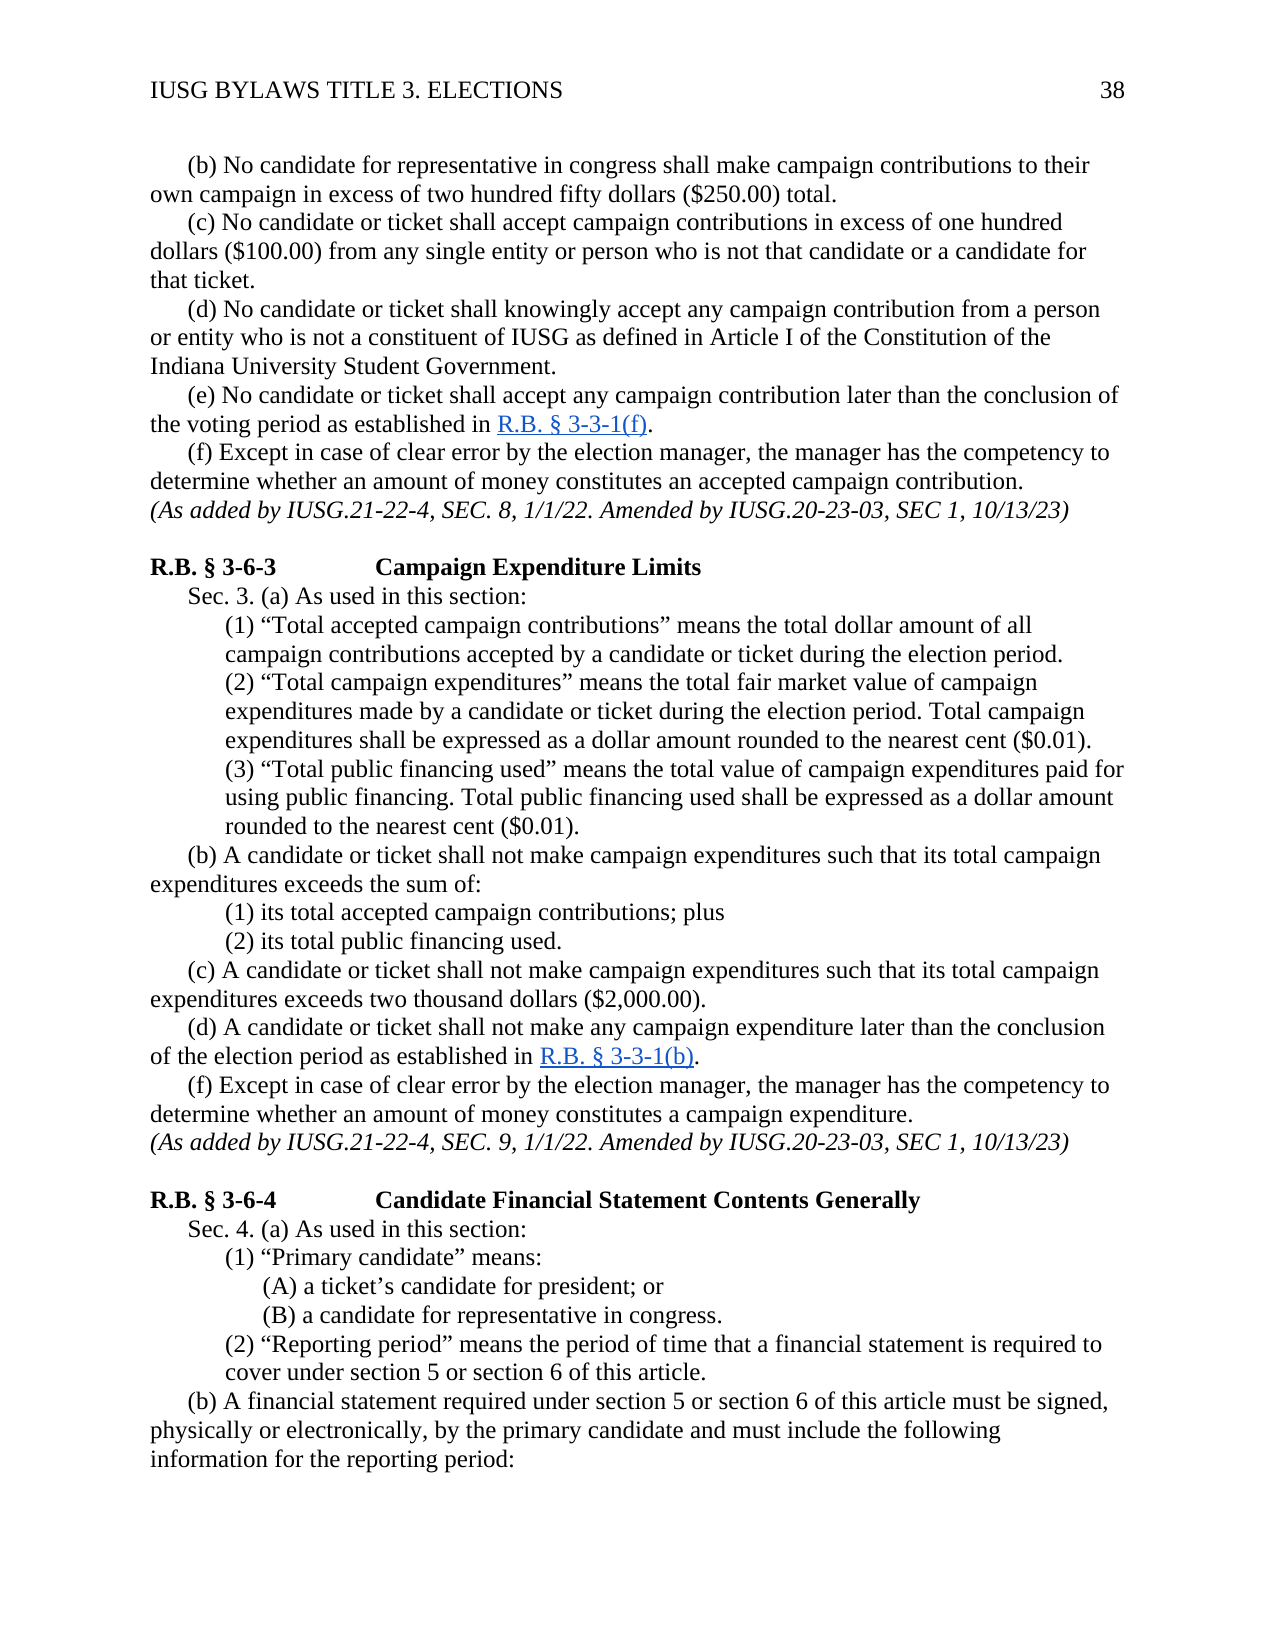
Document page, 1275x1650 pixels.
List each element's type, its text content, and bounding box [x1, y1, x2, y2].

text (B) a candidate for representative in congress. [262, 1300, 1125, 1329]
text (1) “Primary candidate” means: [225, 1242, 1125, 1271]
text (b) A financial statement required under section 5 or section 6 of this article must be signed, physically or electronically, by the primary candidate and must include the following information for the reporting period: [150, 1386, 1125, 1472]
text (c) A candidate or ticket shall not make campaign expenditures such that its total campaign expenditures exceeds two thousand dollars ($2,000.00). [150, 955, 1125, 1012]
text (b) A candidate or ticket shall not make campaign expenditures such that its total campaign expenditures exceeds the sum of: [150, 840, 1125, 897]
text (As added by IUSG.21-22-4, SEC. 8, 1/1/22. Amended by IUSG.20-23-03, SEC 1, 10/13/23) [150, 495, 1125, 524]
text (2) “Total campaign expenditures” means the total fair market value of campaign expenditures made by a candidate or ticket during the election period. Total campaign expenditures shall be expressed as a dollar amount rounded to the nearest cent ($0.01). [225, 667, 1125, 754]
text (f) Except in case of clear error by the election manager, the manager has the competency to determine whether an amount of money constitutes an accepted campaign contribution. [150, 437, 1125, 495]
subtitle R.B. § 3-6-4 Candidate Financial Statement Contents Generally [150, 1185, 1125, 1214]
text (e) No candidate or ticket shall accept any campaign contribution later than the conclusion of the voting period as established in R.B. § 3-3-1(f). [150, 380, 1125, 437]
text (1) “Total accepted campaign contributions” means the total dollar amount of all campaign contributions accepted by a candidate or ticket during the election period. [225, 610, 1125, 667]
text Sec. 4. (a) As used in this section: [150, 1214, 1125, 1242]
text (As added by IUSG.21-22-4, SEC. 9, 1/1/22. Amended by IUSG.20-23-03, SEC 1, 10/13/23) [150, 1127, 1125, 1156]
text (1) its total accepted campaign contributions; plus [225, 897, 1125, 926]
text (A) a ticket’s candidate for president; or [262, 1271, 1125, 1300]
text Sec. 3. (a) As used in this section: [150, 581, 1125, 610]
text (3) “Total public financing used” means the total value of campaign expenditures paid for using public financing. Total public financing used shall be expressed as a dollar amount rounded to the nearest cent ($0.01). [225, 754, 1125, 840]
subtitle R.B. § 3-6-3 Campaign Expenditure Limits [150, 552, 1125, 581]
text (b) No candidate for representative in congress shall make campaign contributions to their own campaign in excess of two hundred fifty dollars ($250.00) total. [150, 150, 1125, 207]
text (d) No candidate or ticket shall knowingly accept any campaign contribution from a person or entity who is not a constituent of IUSG as defined in Article I of the Constitution of the Indiana University Student Government. [150, 294, 1125, 380]
text (c) No candidate or ticket shall accept campaign contributions in excess of one hundred dollars ($100.00) from any single entity or person who is not that candidate or a candidate for that ticket. [150, 207, 1125, 294]
text (2) its total public financing used. [225, 926, 1125, 955]
text (f) Except in case of clear error by the election manager, the manager has the competency to determine whether an amount of money constitutes a campaign expenditure. [150, 1070, 1125, 1127]
text (2) “Reporting period” means the period of time that a financial statement is required to cover under section 5 or section 6 of this article. [225, 1329, 1125, 1386]
text (d) A candidate or ticket shall not make any campaign expenditure later than the conclusion of the election period as established in R.B. § 3-3-1(b). [150, 1012, 1125, 1070]
